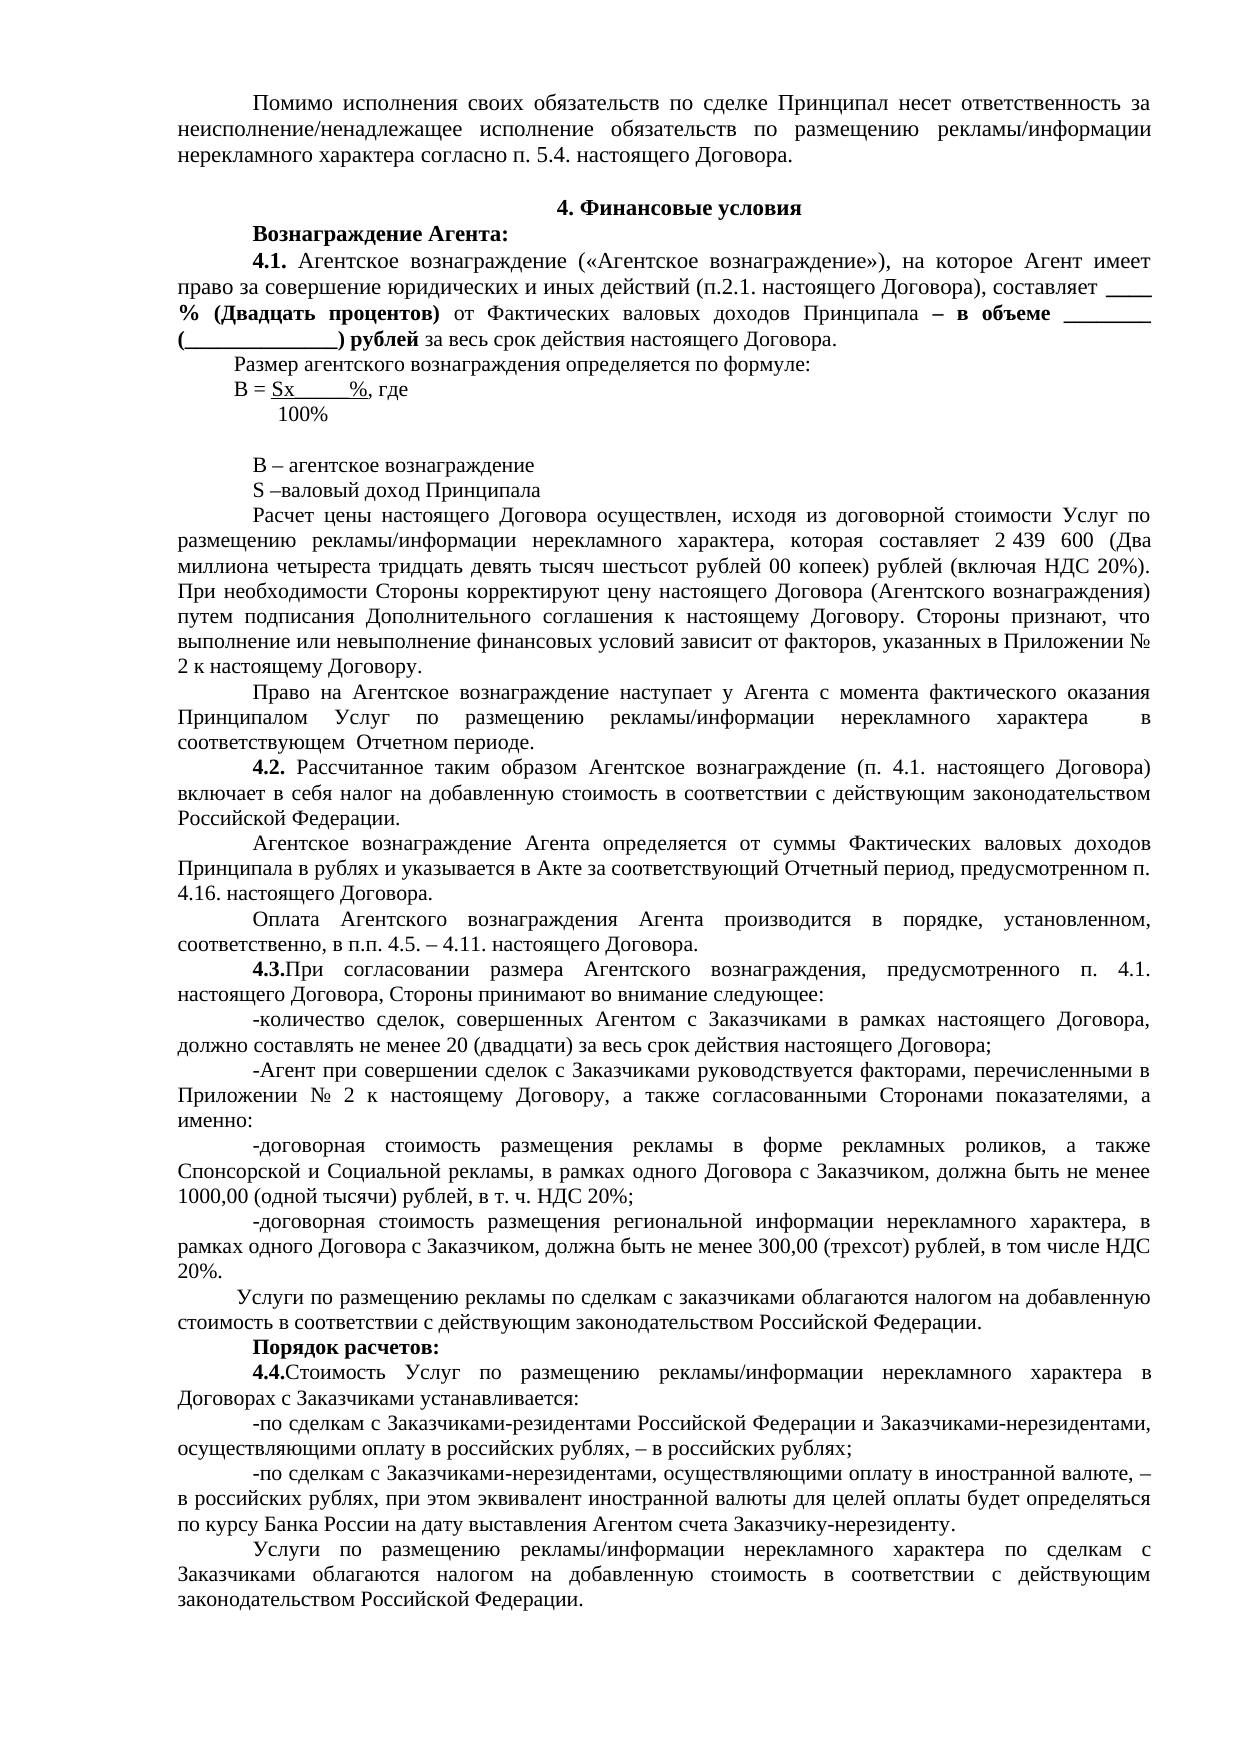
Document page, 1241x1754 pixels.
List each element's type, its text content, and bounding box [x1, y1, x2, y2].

text Расчет цены настоящего Договора осуществлен, исходя из договорной стоимости Услуг по размещению рекламы/информации нерекламного характера, которая составляет 2 439 600 (Два миллиона четыреста тридцать девять тысяч шестьсот рублей 00 копеек) рублей (включая НДС 20%). При необходимости Стороны корректируют цену настоящего Договора (Агентского вознаграждения) путем подписания Дополнительного соглашения к настоящему Договору. Стороны признают, что выполнение или невыполнение финансовых условий зависит от факторов, указанных в Приложении № 2 к настоящему Договору. [177, 502, 1152, 679]
text В – агентское вознаграждение [177, 452, 1152, 477]
text 100% [177, 401, 1152, 427]
text -договорная стоимость размещения региональной информации нерекламного характера, в рамках одного Договора с Заказчиком, должна быть не менее 300,00 (трехсот) рублей, в том числе НДС 20%. [177, 1208, 1152, 1284]
text 4.4.Стоимость Услуг по размещению рекламы/информации нерекламного характера в Договорах с Заказчиками устанавливается: [177, 1359, 1152, 1410]
text 4.1. Агентское вознаграждение («Агентское вознаграждение»), на которое Агент имеет право за совершение юридических и иных действий (п.2.1. настоящего Договора), составляет ____% (Двадцать процентов) от Фактических валовых доходов Принципала – в объеме ________ (______________) рублей за весь срок действия настоящего Договора. [177, 247, 1152, 351]
text -количество сделок, совершенных Агентом с Заказчиками в рамках настоящего Договора, должно составлять не менее 20 (двадцати) за весь срок действия настоящего Договора; [177, 1006, 1152, 1057]
text -Агент при совершении сделок с Заказчиками руководствуется факторами, перечисленными в Приложении № 2 к настоящему Договору, а также согласованными Сторонами показателями, а именно: [177, 1057, 1152, 1132]
text 4. Финансовые условия [177, 194, 1152, 220]
text Размер агентского вознаграждения определяется по формуле: [177, 351, 1152, 376]
text 4.2. Рассчитанное таким образом Агентское вознаграждение (п. 4.1. настоящего Договора) включает в себя налог на добавленную стоимость в соответствии с действующим законодательством Российской Федерации. [177, 754, 1152, 830]
text -по сделкам с Заказчиками-резидентами Российской Федерации и Заказчиками-нерезидентами, осуществляющими оплату в российских рублях, – в российских рублях; [177, 1410, 1152, 1460]
text 4.3.При согласовании размера Агентского вознаграждения, предусмотренного п. 4.1. настоящего Договора, Стороны принимают во внимание следующее: [177, 956, 1152, 1006]
text -договорная стоимость размещения рекламы в форме рекламных роликов, а также Спонсорской и Социальной рекламы, в рамках одного Договора с Заказчиком, должна быть не менее 1000,00 (одной тысячи) рублей, в т. ч. НДС 20%; [177, 1132, 1152, 1208]
text Право на Агентское вознаграждение наступает у Агента с момента фактического оказания Принципалом Услуг по размещению рекламы/информации нерекламного характера в соответствующем Отчетном периоде. [177, 679, 1152, 754]
text S –валовый доход Принципала [177, 477, 1152, 502]
text Услуги по размещению рекламы по сделкам с заказчиками облагаются налогом на добавленную стоимость в соответствии с действующим законодательством Российской Федерации. [177, 1284, 1152, 1334]
text Порядок расчетов: [177, 1334, 1152, 1359]
text Вознаграждение Агента: [177, 220, 1152, 247]
text Оплата Агентского вознаграждения Агента производится в порядке, установленном, соответственно, в п.п. 4.5. – 4.11. настоящего Договора. [177, 906, 1152, 956]
text В = Sх_____%, где [177, 376, 1152, 401]
text Агентское вознаграждение Агента определяется от суммы Фактических валовых доходов Принципала в рублях и указывается в Акте за соответствующий Отчетный период, предусмотренном п. 4.16. настоящего Договора. [177, 830, 1152, 906]
text Помимо исполнения своих обязательств по сделке Принципал несет ответственность за неисполнение/ненадлежащее исполнение обязательств по размещению рекламы/информации нерекламного характера согласно п. 5.4. настоящего Договора. [177, 89, 1152, 168]
text Услуги по размещению рекламы/информации нерекламного характера по сделкам с Заказчиками облагаются налогом на добавленную стоимость в соответствии с действующим законодательством Российской Федерации. [177, 1536, 1152, 1611]
text -по сделкам с Заказчиками-нерезидентами, осуществляющими оплату в иностранной валюте, – в российских рублях, при этом эквивалент иностранной валюты для целей оплаты будет определяться по курсу Банка России на дату выставления Агентом счета Заказчику-нерезиденту. [177, 1460, 1152, 1536]
